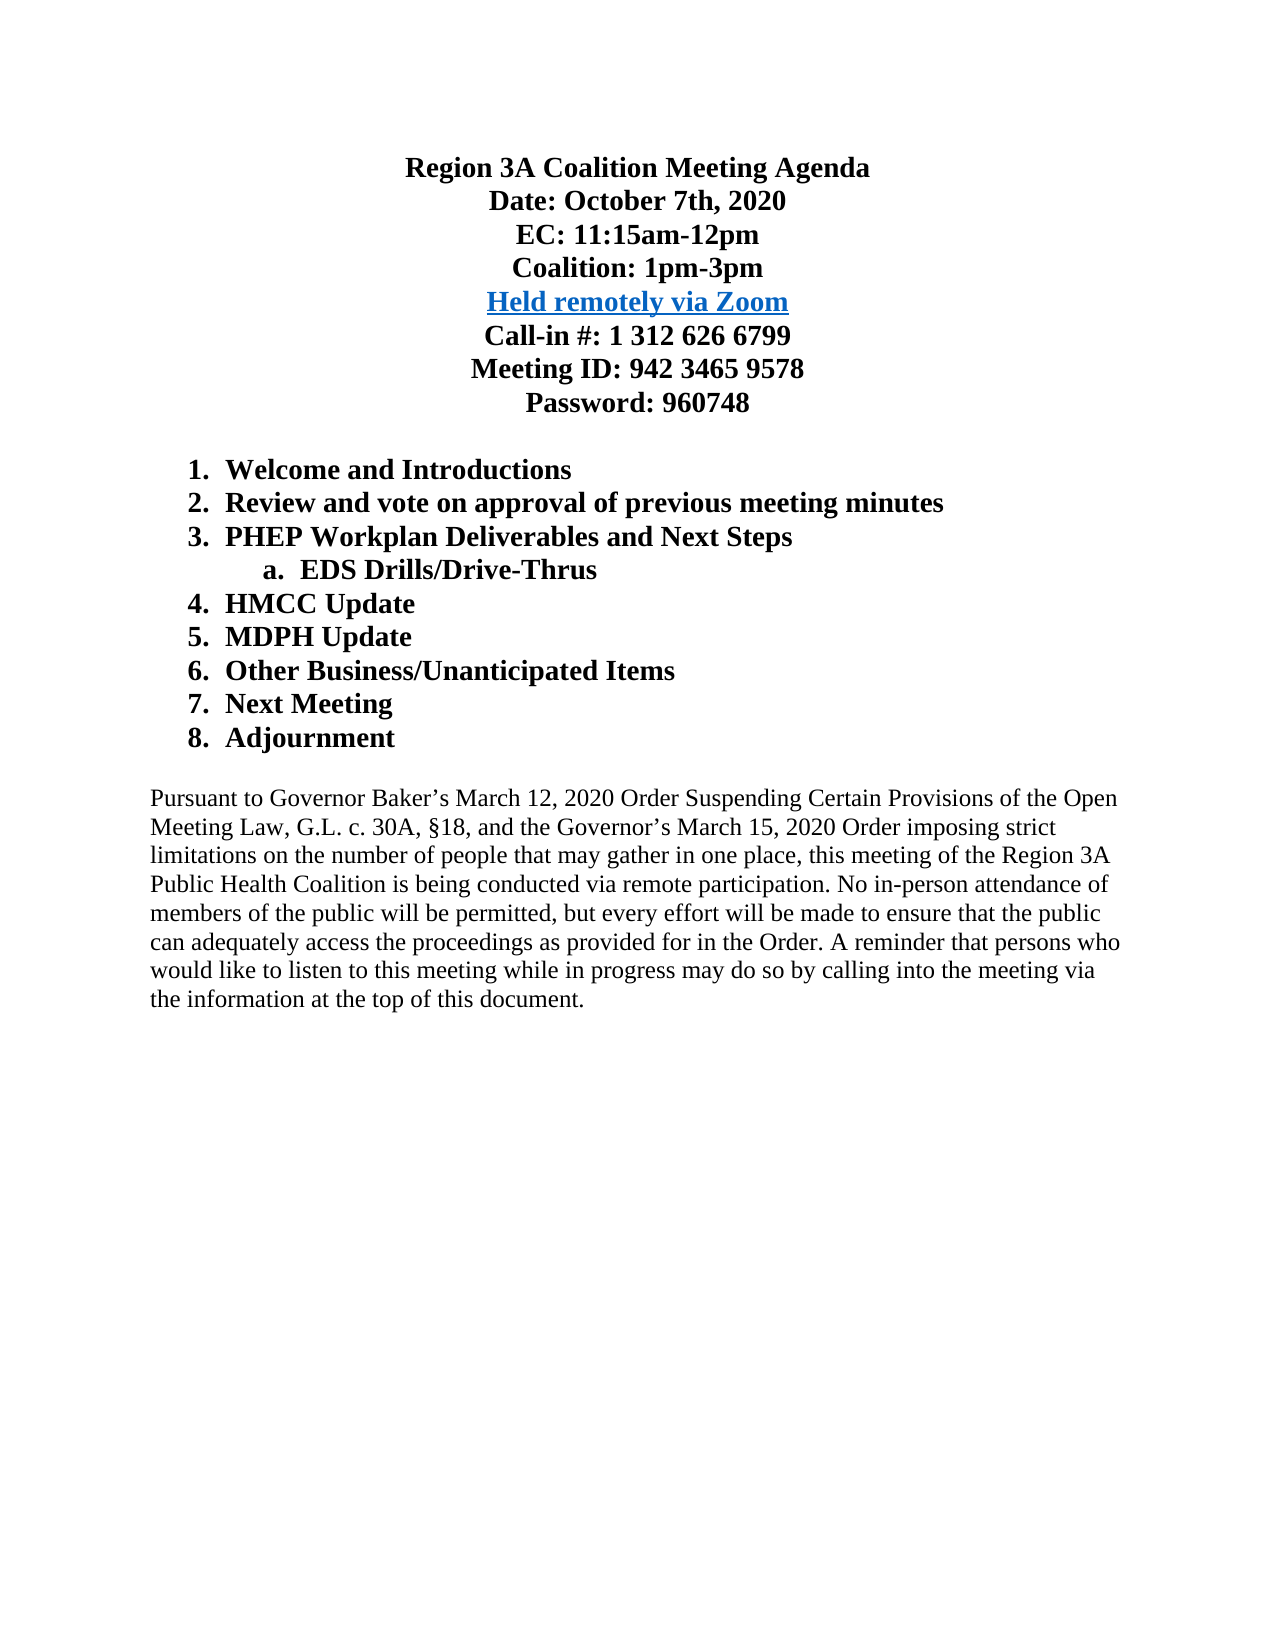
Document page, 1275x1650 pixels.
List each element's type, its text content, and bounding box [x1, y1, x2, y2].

list HMCC Update [187, 586, 1125, 619]
list PHEP Workplan Deliverables and Next Steps [187, 519, 1125, 552]
text Region 3A Coalition Meeting Agenda [150, 150, 1125, 183]
list MDPH Update [187, 619, 1125, 653]
list EDS Drills/Drive-Thrus [262, 552, 1125, 586]
list Pursuant to Governor Baker’s March 12, 2020 Order Suspending Certain Provisions of the Open Meeting Law, G.L. c. 30A, §18, and the Governor’s March 15, 2020 Order imposing strict limitations on the number of people that may gather in one place, this meeting of the Region 3A Public Health Coalition is being conducted via remote participation. No in-person attendance of members of the public will be permitted, but every effort will be made to ensure that the public can adequately access the proceedings as provided for in the Order. A reminder that persons who would like to listen to this meeting while in progress may do so by calling into the meeting via the information at the top of this document. [150, 783, 1125, 1013]
text Date: October 7th, 2020 [150, 183, 1125, 217]
text EC: 11:15am-12pm [150, 217, 1125, 251]
text Coalition: 1pm-3pm [150, 251, 1125, 284]
list Welcome and Introductions [187, 452, 1125, 485]
list Review and vote on approval of previous meeting minutes [187, 485, 1125, 519]
list Adjournment [187, 720, 1125, 754]
text Call-in #: 1 312 626 6799 [150, 318, 1125, 351]
text Meeting ID: 942 3465 9578 [150, 351, 1125, 385]
text Held remotely via Zoom [150, 284, 1125, 318]
text Password: 960748 [150, 385, 1125, 418]
list Next Meeting [187, 687, 1125, 720]
list Other Business/Unanticipated Items [187, 653, 1125, 687]
